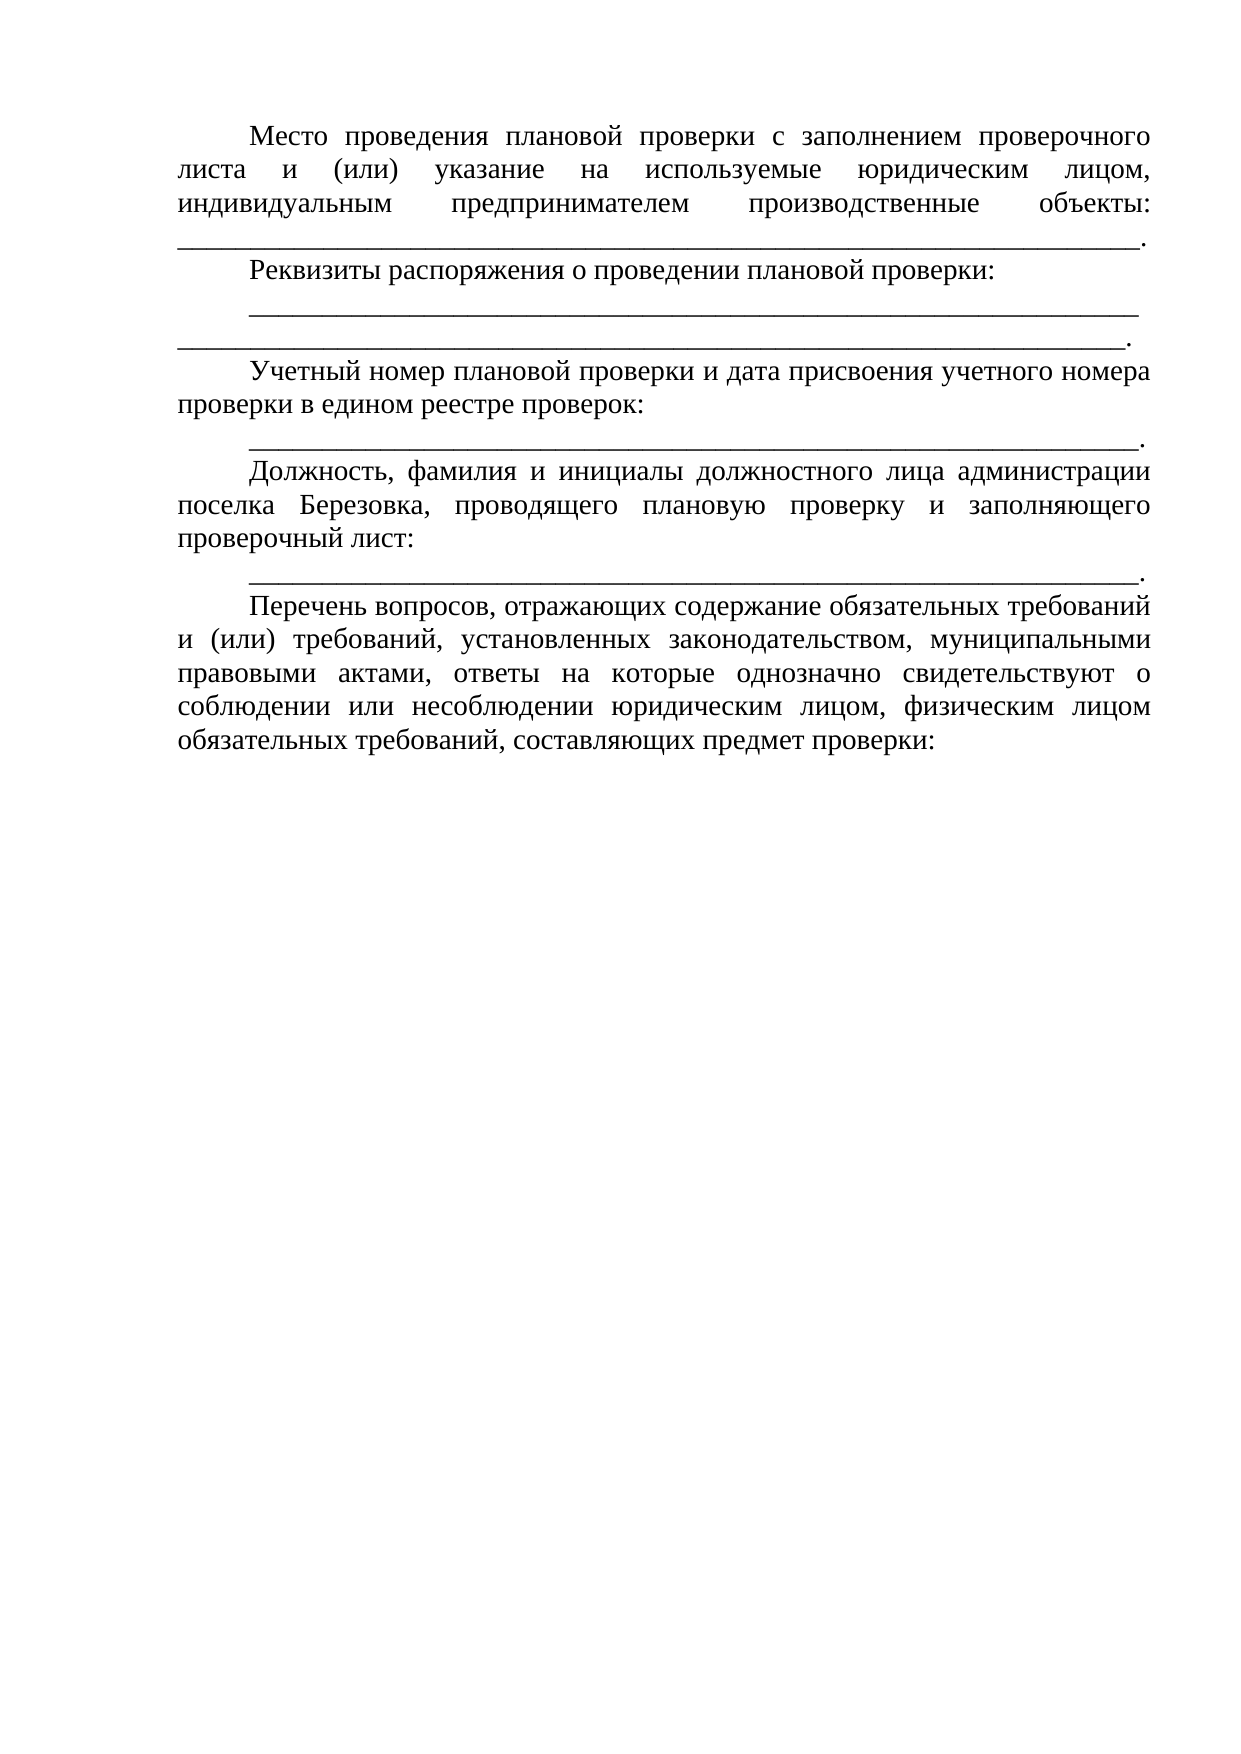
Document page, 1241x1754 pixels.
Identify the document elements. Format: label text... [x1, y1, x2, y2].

text Перечень вопросов, отражающих содержание обязательных требований и (или) требований, установленных законодательством, муниципальными правовыми актами, ответы на которые однозначно свидетельствуют о соблюдении или несоблюдении юридическим лицом, физическим лицом обязательных требований, составляющих предмет проверки: [177, 588, 1152, 755]
text _____________________________________________________________. [177, 420, 1152, 453]
text Место проведения плановой проверки с заполнением проверочного листа и (или) указание на используемые юридическим лицом, индивидуальным предпринимателем производственные объекты: __________________________________________________________________. [177, 118, 1152, 252]
text _____________________________________________________________. [177, 554, 1152, 588]
text Реквизиты распоряжения о проведении плановой проверки: [177, 252, 1152, 286]
text Учетный номер плановой проверки и дата присвоения учетного номера проверки в едином реестре проверок: [177, 353, 1152, 420]
text _____________________________________________________________ _________________________________________________________________. [177, 286, 1152, 353]
text Должность, фамилия и инициалы должностного лица администрации поселка Березовка, проводящего плановую проверку и заполняющего проверочный лист: [177, 453, 1152, 554]
